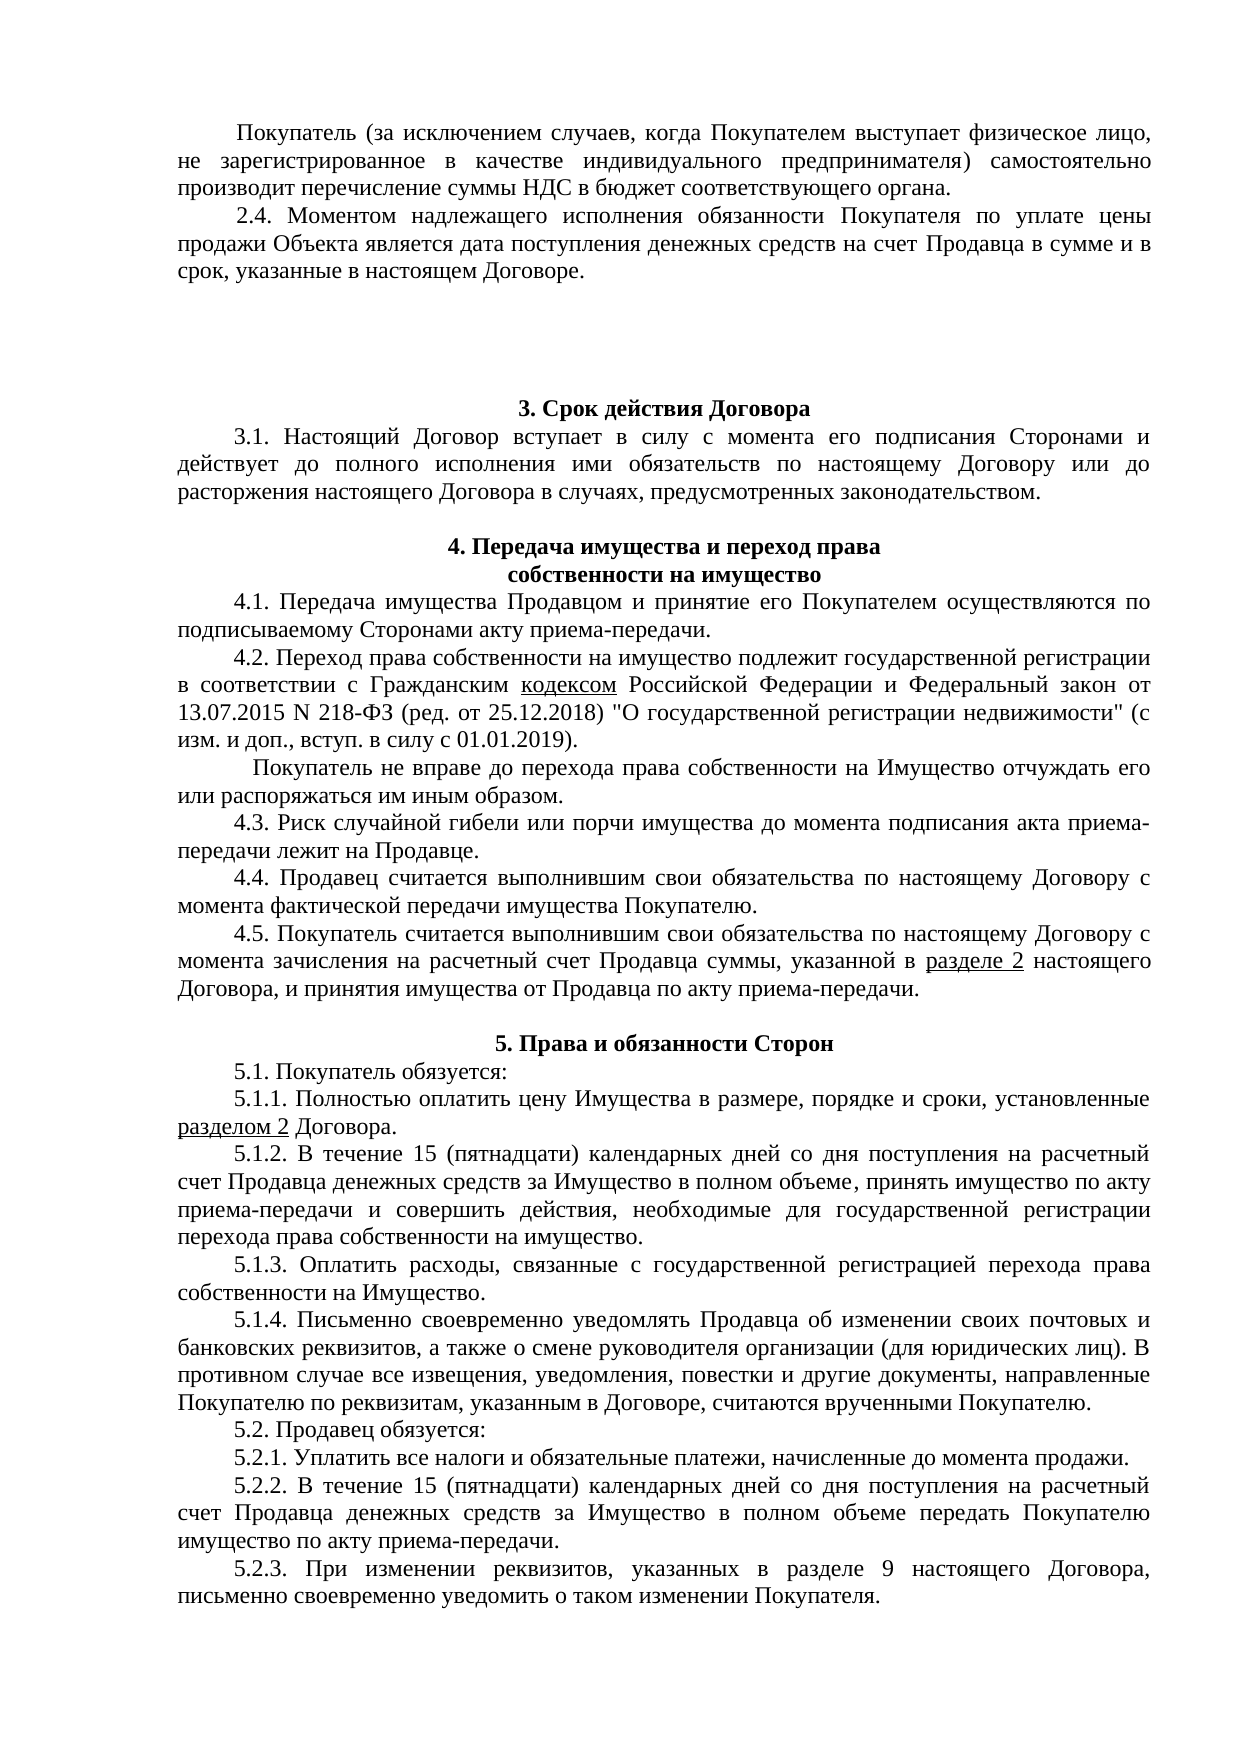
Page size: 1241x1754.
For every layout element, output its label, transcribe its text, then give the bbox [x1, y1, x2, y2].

text 4.5. Покупатель считается выполнившим свои обязательства по настоящему Договору с момента зачисления на расчетный счет Продавца суммы, указанной в разделе 2 настоящего Договора, и принятия имущества от Продавца по акту приема-передачи. [177, 919, 1152, 1001]
text Покупатель (за исключением случаев, когда Покупателем выступает физическое лицо, не зарегистрированное в качестве индивидуального предпринимателя) самостоятельно производит перечисление суммы НДС в бюджет соответствующего органа. [177, 118, 1152, 201]
text 5.1.2. В течение 15 (пятнадцати) календарных дней со дня поступления на расчетный счет Продавца денежных средств за Имущество в полном объеме, принять имущество по акту приема-передачи и совершить действия, необходимые для государственной регистрации перехода права собственности на имущество. [177, 1139, 1152, 1250]
text собственности на имущество [177, 560, 1152, 587]
text 5.1.4. Письменно своевременно уведомлять Продавца об изменении своих почтовых и банковских реквизитов, а также о смене руководителя организации (для юридических лиц). В противном случае все извещения, уведомления, повестки и другие документы, направленные Покупателю по реквизитам, указанным в Договоре, считаются врученными Покупателю. [177, 1305, 1152, 1416]
text 4.3. Риск случайной гибели или порчи имущества до момента подписания акта приема-передачи лежит на Продавце. [177, 808, 1152, 863]
text 5.1. Покупатель обязуется: [177, 1057, 1152, 1084]
text 3.1. Настоящий Договор вступает в силу с момента его подписания Сторонами и действует до полного исполнения ими обязательств по настоящему Договору или до расторжения настоящего Договора в случаях, предусмотренных законодательством. [177, 422, 1152, 504]
text 5.2.3. При изменении реквизитов, указанных в разделе 9 настоящего Договора, письменно своевременно уведомить о таком изменении Покупателя. [177, 1553, 1152, 1609]
text 2.4. Моментом надлежащего исполнения обязанности Покупателя по уплате цены продажи Объекта является дата поступления денежных средств на счет Продавца в сумме и в срок, указанные в настоящем Договоре. [177, 201, 1152, 284]
text 5.2.2. В течение 15 (пятнадцати) календарных дней со дня поступления на расчетный счет Продавца денежных средств за Имущество в полном объеме передать Покупателю имущество по акту приема-передачи. [177, 1471, 1152, 1553]
text 4.1. Передача имущества Продавцом и принятие его Покупателем осуществляются по подписываемому Сторонами акту приема-передачи. [177, 587, 1152, 643]
text 4. Передача имущества и переход права [177, 532, 1152, 560]
text 5.2. Продавец обязуется: [177, 1416, 1152, 1443]
text 5.1.3. Оплатить расходы, связанные с государственной регистрацией перехода права собственности на Имущество. [177, 1250, 1152, 1305]
text 5.1.1. Полностью оплатить цену Имущества в размере, порядке и сроки, установленные разделом 2 Договора. [177, 1084, 1152, 1139]
text 5. Права и обязанности Сторон [177, 1029, 1152, 1057]
text 4.2. Переход права собственности на имущество подлежит государственной регистрации в соответствии с Гражданским кодексом Российской Федерации и Федеральный закон от 13.07.2015 N 218-ФЗ (ред. от 25.12.2018) "О государственной регистрации недвижимости" (с изм. и доп., вступ. в силу с 01.01.2019). [177, 643, 1152, 753]
text 3. Срок действия Договора [177, 394, 1152, 422]
text 5.2.1. Уплатить все налоги и обязательные платежи, начисленные до момента продажи. [177, 1443, 1152, 1471]
text Покупатель не вправе до перехода права собственности на Имущество отчуждать его или распоряжаться им иным образом. [177, 753, 1152, 808]
text 4.4. Продавец считается выполнившим свои обязательства по настоящему Договору с момента фактической передачи имущества Покупателю. [177, 863, 1152, 919]
